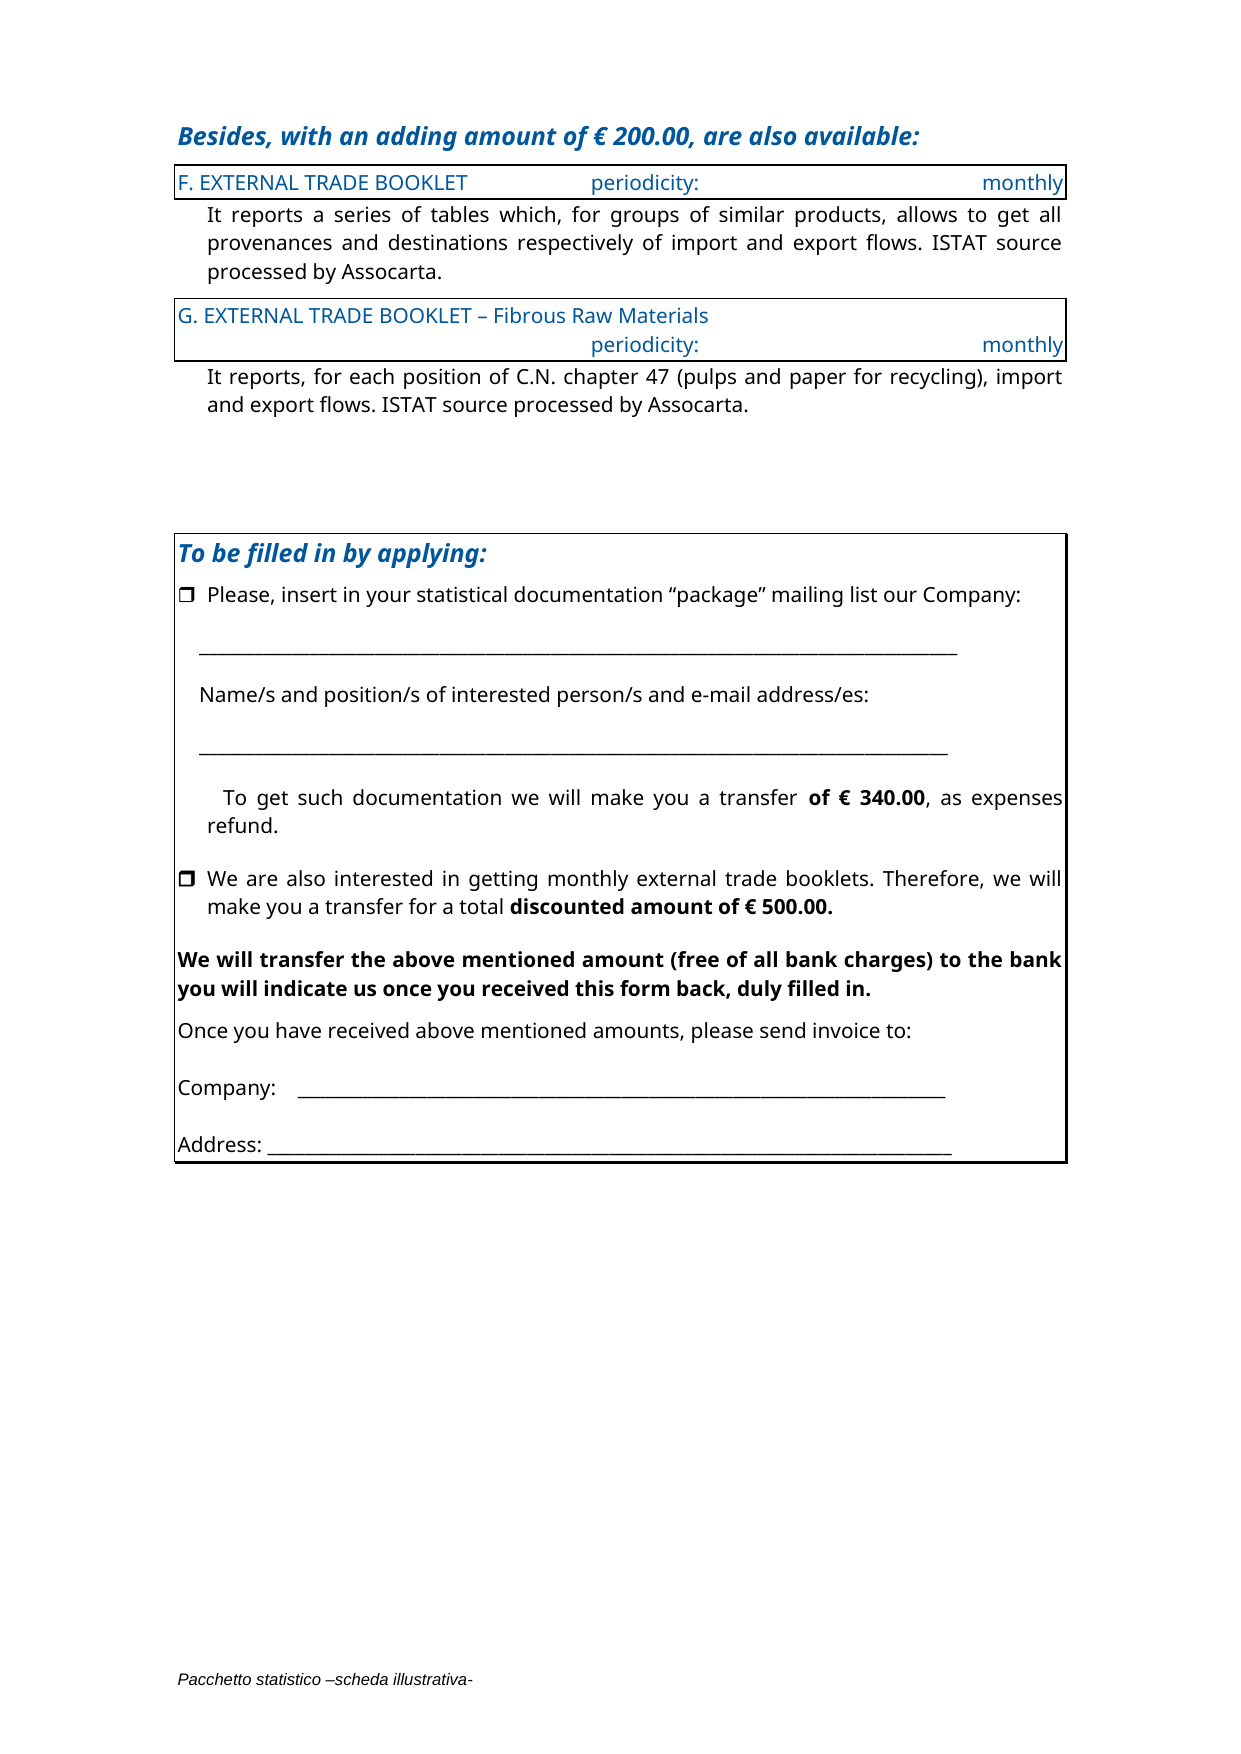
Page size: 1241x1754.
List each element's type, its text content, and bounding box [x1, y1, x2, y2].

text Name/s and position/s of interested person/s and e-mail address/es: [177, 683, 1063, 708]
text __________________________________________________________________________________ [177, 633, 1063, 658]
text It reports, for each position of C.N. chapter 47 (pulps and paper for recycling), import and export flows. ISTAT source processed by Assocarta. [118, 362, 1063, 419]
text G. EXTERNAL TRADE BOOKLET – Fibrous Raw Materials [175, 299, 1065, 326]
text _________________________________________________________________________________ [177, 733, 1063, 758]
text F. EXTERNAL TRADE BOOKLET periodicity: monthly [175, 166, 1065, 198]
text periodicity: monthly [175, 326, 1065, 360]
text To get such documentation we will make you a transfer of € 340.00, as expenses refund. [177, 783, 1063, 839]
text To be filled in by applying: [175, 534, 1065, 570]
text Besides, with an adding amount of € 200.00, are also available: [177, 118, 1063, 152]
text We will transfer the above mentioned amount (free of all bank charges) to the bank you will indicate us once you received this form back, duly filled in. [175, 942, 1065, 1002]
list We are also interested in getting monthly external trade booklets. Therefore, we will make you a transfer for a total discounted amount of € 500.00. [177, 864, 1063, 921]
text Address: __________________________________________________________________________ [175, 1127, 1065, 1161]
subtitle Company: ______________________________________________________________________ [175, 1070, 1065, 1102]
text It reports a series of tables which, for groups of similar products, allows to get all provenances and destinations respectively of import and export flows. ISTAT source processed by Assocarta. [118, 200, 1063, 285]
list Please, insert in your statistical documentation “package” mailing list our Company: [175, 579, 1065, 608]
text Once you have received above mentioned amounts, please send invoice to: [177, 1017, 1063, 1045]
